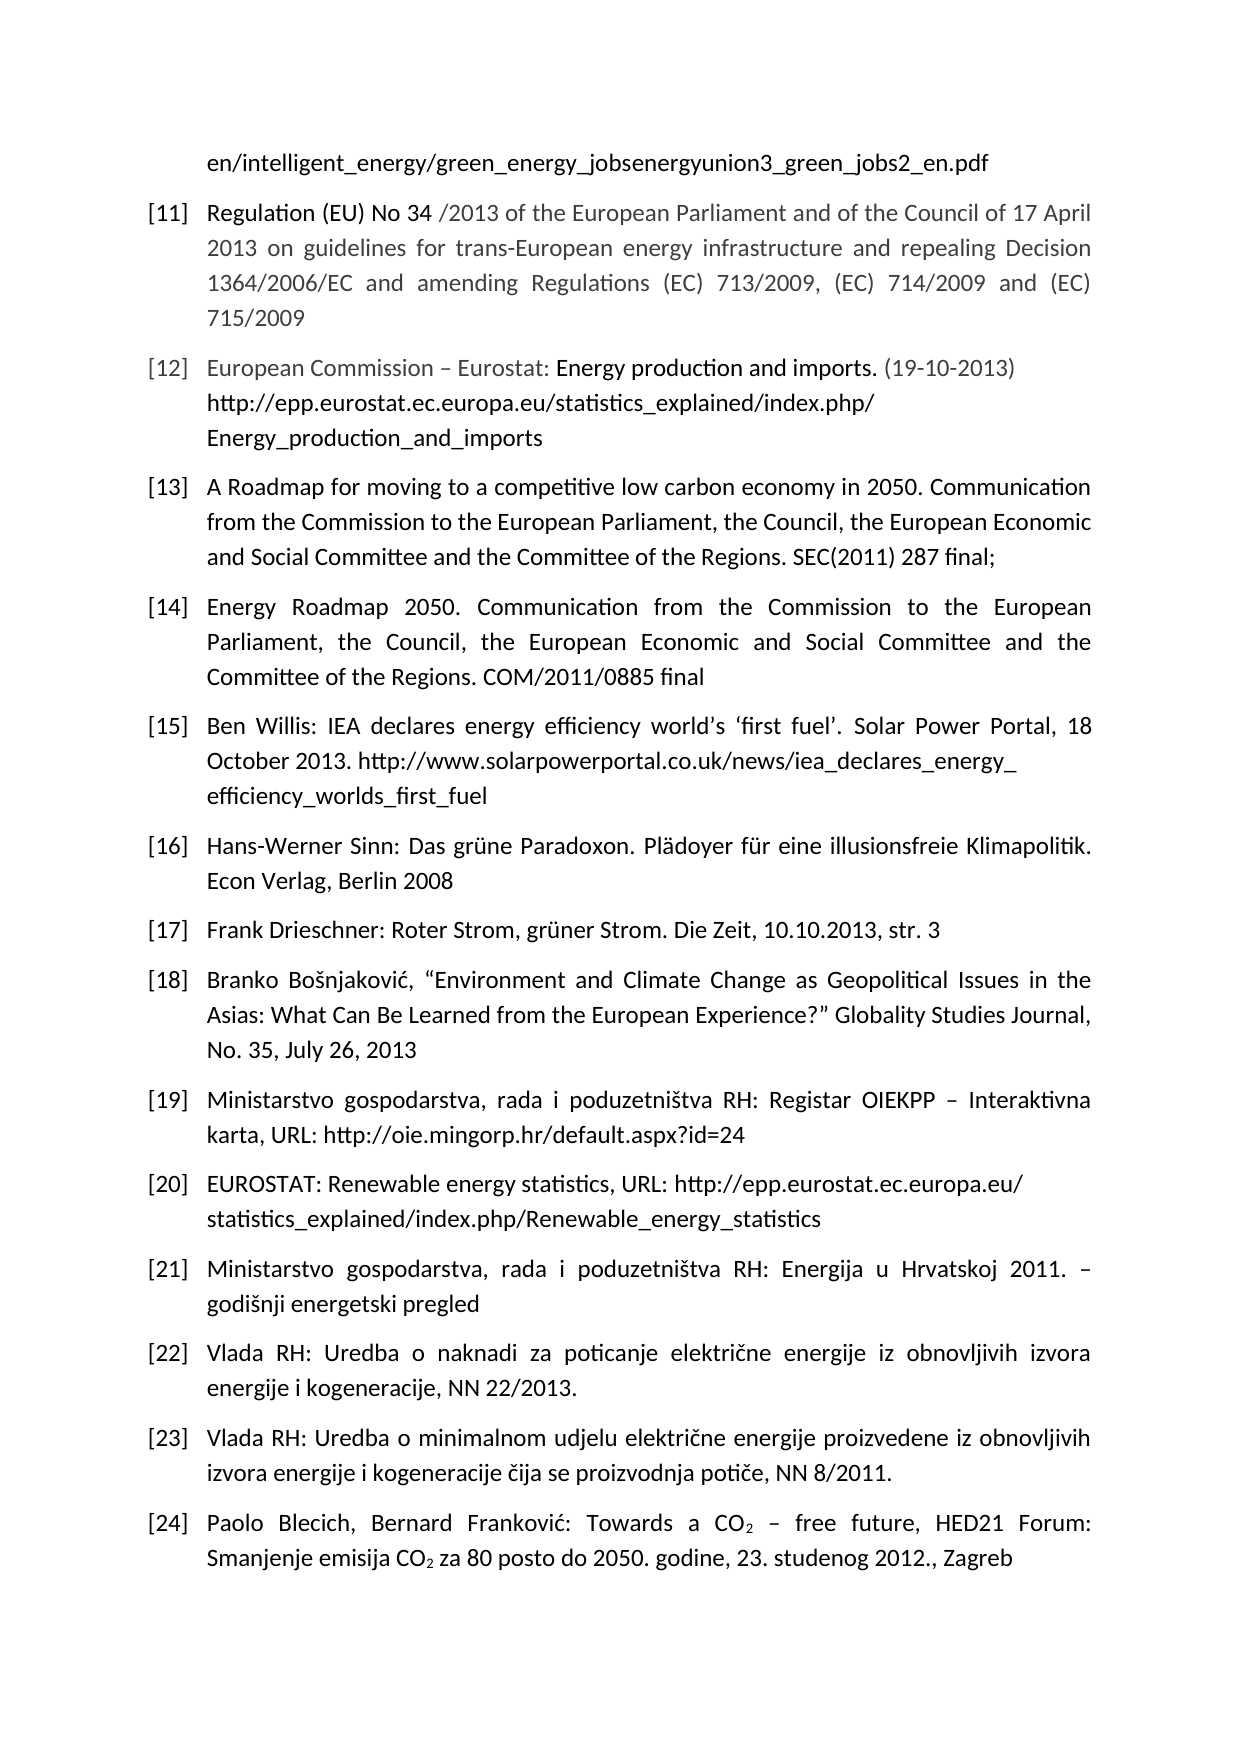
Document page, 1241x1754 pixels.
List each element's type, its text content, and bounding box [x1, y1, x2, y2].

text [19] Ministarstvo gospodarstva, rada i poduzetništva RH: Registar OIEKPP – Interaktivna karta, URL: http://oie.mingorp.hr/default.aspx?id=24 [148, 1084, 1093, 1149]
text efficiency_worlds_first_fuel [207, 781, 1093, 811]
text http://epp.eurostat.ec.europa.eu/statistics_explained/index.php/Energy_production_and_imports [207, 387, 1093, 452]
text [21] Ministarstvo gospodarstva, rada i poduzetništva RH: Energija u Hrvatskoj 2011. – godišnji energetski pregled [148, 1253, 1093, 1318]
text [18] Branko Bošnjaković, “Environment and Climate Change as Geopolitical Issues in the Asias: What Can Be Learned from the European Experience?” Globality Studies Journal, No. 35, July 26, 2013 [148, 964, 1093, 1065]
text [17] Frank Drieschner: Roter Strom, grüner Strom. Die Zeit, 10.10.2013, str. 3 [148, 915, 1093, 945]
text [22] Vlada RH: Uredba o naknadi za poticanje električne energije iz obnovljivih izvora energije i kogeneracije, NN 22/2013. [148, 1338, 1093, 1403]
text [15] Ben Willis: IEA declares energy efficiency world’s ‘first fuel’. Solar Power Portal, 18 October 2013. http://www.solarpowerportal.co.uk/news/iea_declares_energy_ [148, 711, 1093, 776]
text [16] Hans-Werner Sinn: Das grüne Paradoxon. Plädoyer für eine illusionsfreie Klimapolitik. Econ Verlag, Berlin 2008 [148, 830, 1093, 896]
text [14] Energy Roadmap 2050. Communication from the Commission to the European Parliament, the Council, the European Economic and Social Committee and the Committee of the Regions. COM/2011/0885 final [148, 591, 1093, 691]
text [20] EUROSTAT: Renewable energy statistics, URL: http://epp.eurostat.ec.europa.eu/ [148, 1168, 1093, 1199]
text en/intelligent_energy/green_energy_jobsenergyunion3_green_jobs2_en.pdf [207, 148, 1093, 178]
text [12] European Commission – Eurostat: Energy production and imports. (19-10-2013) [148, 352, 1093, 382]
text [13] A Roadmap for moving to a competitive low carbon economy in 2050. Communication from the Commission to the European Parliament, the Council, the European Economic and Social Committee and the Committee of the Regions. SEC(2011) 287 final; [148, 471, 1093, 572]
text statistics_explained/index.php/Renewable_energy_statistics [207, 1203, 1093, 1234]
text [24] Paolo Blecich, Bernard Franković: Towards a CO2 – free future, HED21 Forum: Smanjenje emisija CO2 za 80 posto do 2050. godine, 23. studenog 2012., Zagreb [148, 1507, 1093, 1572]
text [11] Regulation (EU) No 34 /2013 of the European Parliament and of the Council of 17 April 2013 on guidelines for trans-European energy infrastructure and repealing Decision 1364/2006/EC and amending Regulations (EC) 713/2009, (EC) 714/2009 and (EC) 715/2009 [148, 197, 1093, 333]
text [23] Vlada RH: Uredba o minimalnom udjelu električne energije proizvedene iz obnovljivih izvora energije i kogeneracije čija se proizvodnja potiče, NN 8/2011. [148, 1422, 1093, 1488]
